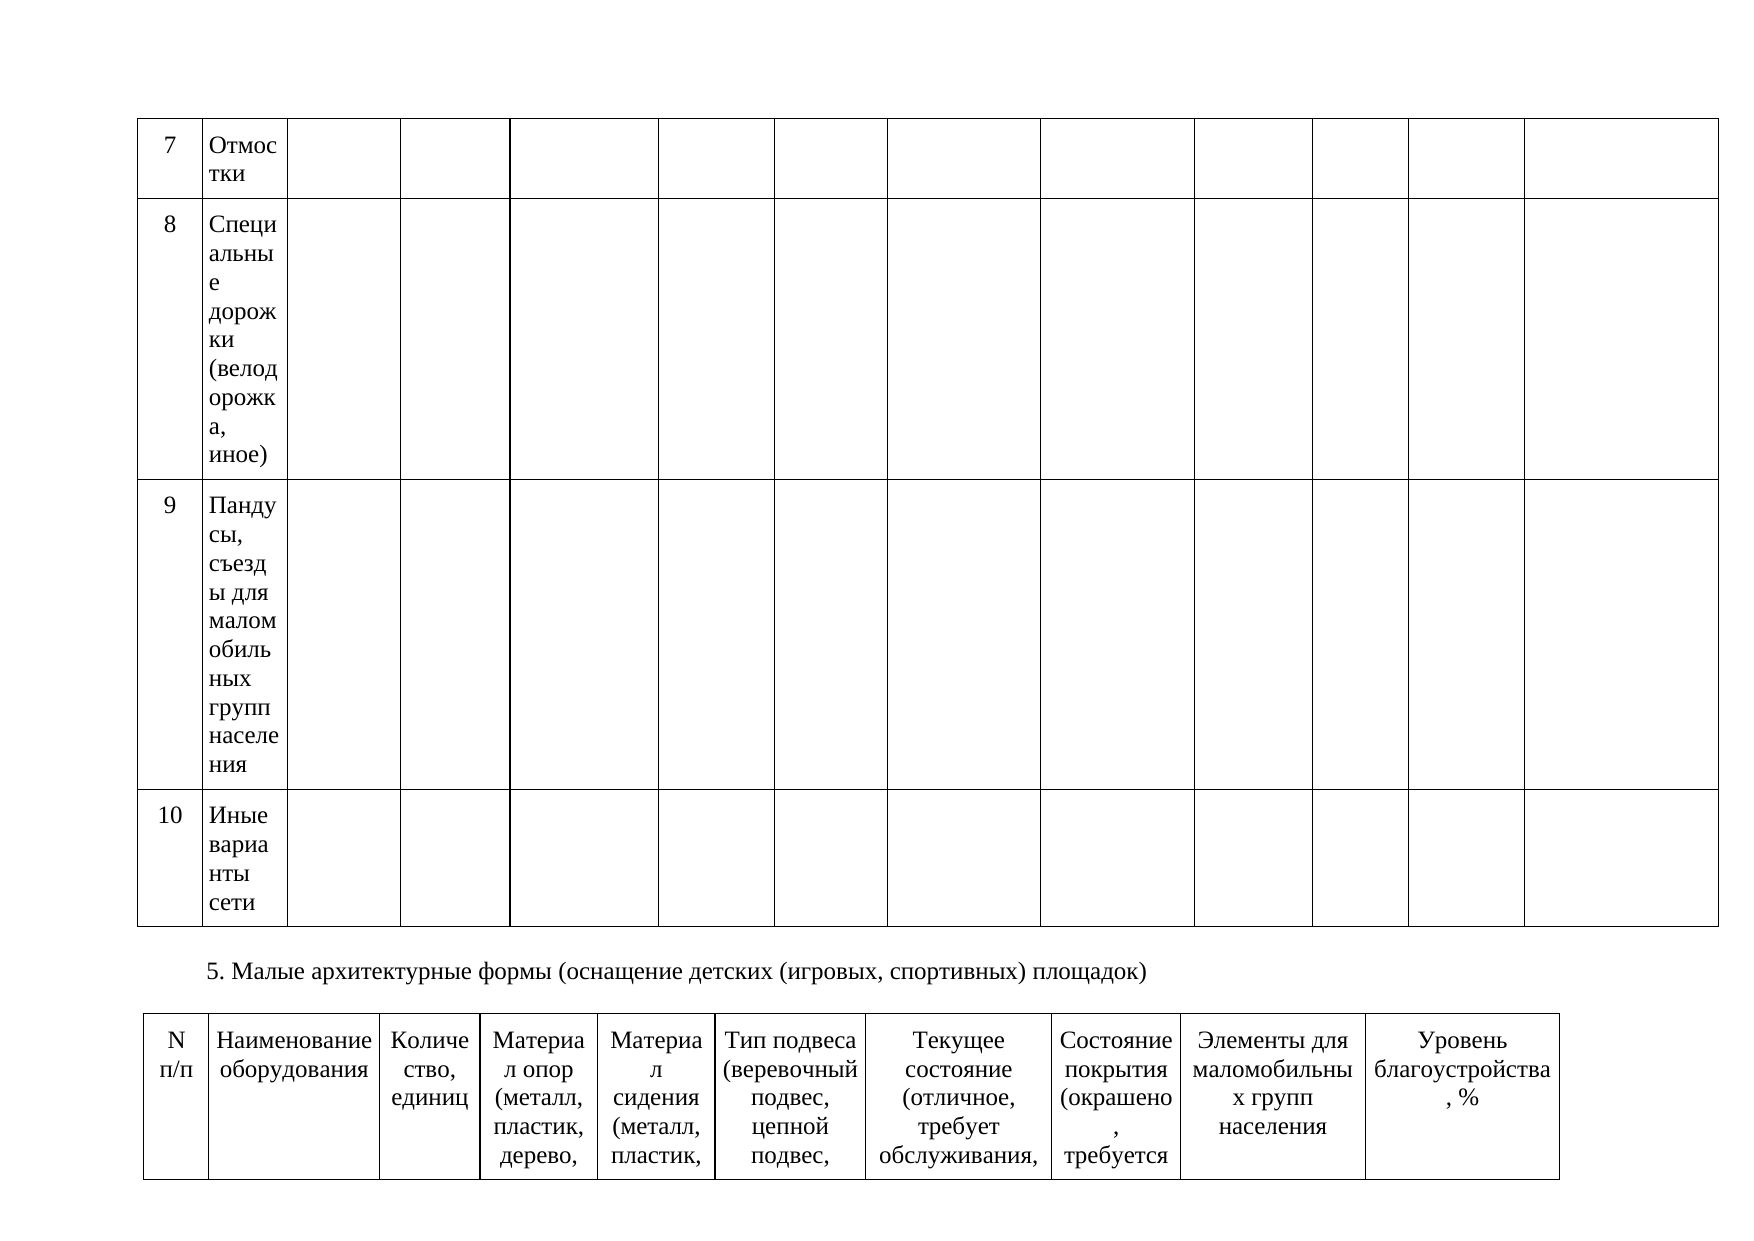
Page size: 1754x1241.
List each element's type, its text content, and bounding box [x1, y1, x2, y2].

table_cell [288, 790, 400, 926]
table_cell [1041, 119, 1194, 198]
table_cell 8 [138, 199, 202, 479]
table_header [866, 1014, 1051, 1179]
table_cell [1525, 790, 1718, 926]
table_header Количество, единиц [380, 1014, 479, 1179]
table_cell [1525, 119, 1718, 198]
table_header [716, 1014, 865, 1179]
table_cell [1313, 480, 1408, 789]
table_cell [888, 480, 1040, 789]
table_cell 7 [138, 119, 202, 198]
table_cell 10 [138, 790, 202, 926]
table_cell Пандусы, съезды для маломобильных групп населения [203, 480, 287, 789]
table_cell [1195, 790, 1312, 926]
table_cell [401, 480, 509, 789]
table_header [481, 1014, 597, 1179]
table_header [598, 1014, 714, 1179]
table_cell [1409, 199, 1524, 479]
table_cell [888, 790, 1040, 926]
table_cell [775, 199, 887, 479]
table_cell Иные варианты сети [203, 790, 287, 926]
table_cell [659, 199, 774, 479]
table_cell [659, 119, 774, 198]
table_cell [1195, 480, 1312, 789]
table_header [1181, 1014, 1365, 1179]
table_cell [1195, 199, 1312, 479]
table_cell [1041, 480, 1194, 789]
table_cell [1409, 790, 1524, 926]
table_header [1366, 1014, 1559, 1179]
table_header N п/п [144, 1014, 208, 1179]
table_cell [1409, 119, 1524, 198]
table_cell [1313, 790, 1408, 926]
table_cell [1525, 480, 1718, 789]
table_cell [288, 199, 400, 479]
table_cell [401, 199, 509, 479]
table_cell [401, 790, 509, 926]
table_cell [775, 790, 887, 926]
text 5. Малые архитектурные формы (оснащение детских (игровых, спортивных) площадок) [150, 956, 1604, 984]
table_cell [1525, 199, 1718, 479]
table_cell [659, 480, 774, 789]
table_cell [511, 119, 658, 198]
table_cell [1041, 199, 1194, 479]
table_cell [888, 119, 1040, 198]
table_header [209, 1014, 379, 1179]
table_cell [775, 480, 887, 789]
table_cell [888, 199, 1040, 479]
table_cell 9 [138, 480, 202, 789]
table_cell [775, 119, 887, 198]
table_cell [1041, 790, 1194, 926]
table_cell [288, 480, 400, 789]
table_cell [1313, 199, 1408, 479]
table_cell [401, 119, 509, 198]
table_cell Отмостки [203, 119, 287, 198]
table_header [1052, 1014, 1180, 1179]
table_cell [511, 480, 658, 789]
table_cell [1313, 119, 1408, 198]
table_cell [511, 790, 658, 926]
table_cell [1409, 480, 1524, 789]
table_cell [288, 119, 400, 198]
table_cell [1195, 119, 1312, 198]
table_cell [511, 199, 658, 479]
table_cell Специальные дорожки (велодорожка, иное) [203, 199, 287, 479]
table_cell [659, 790, 774, 926]
